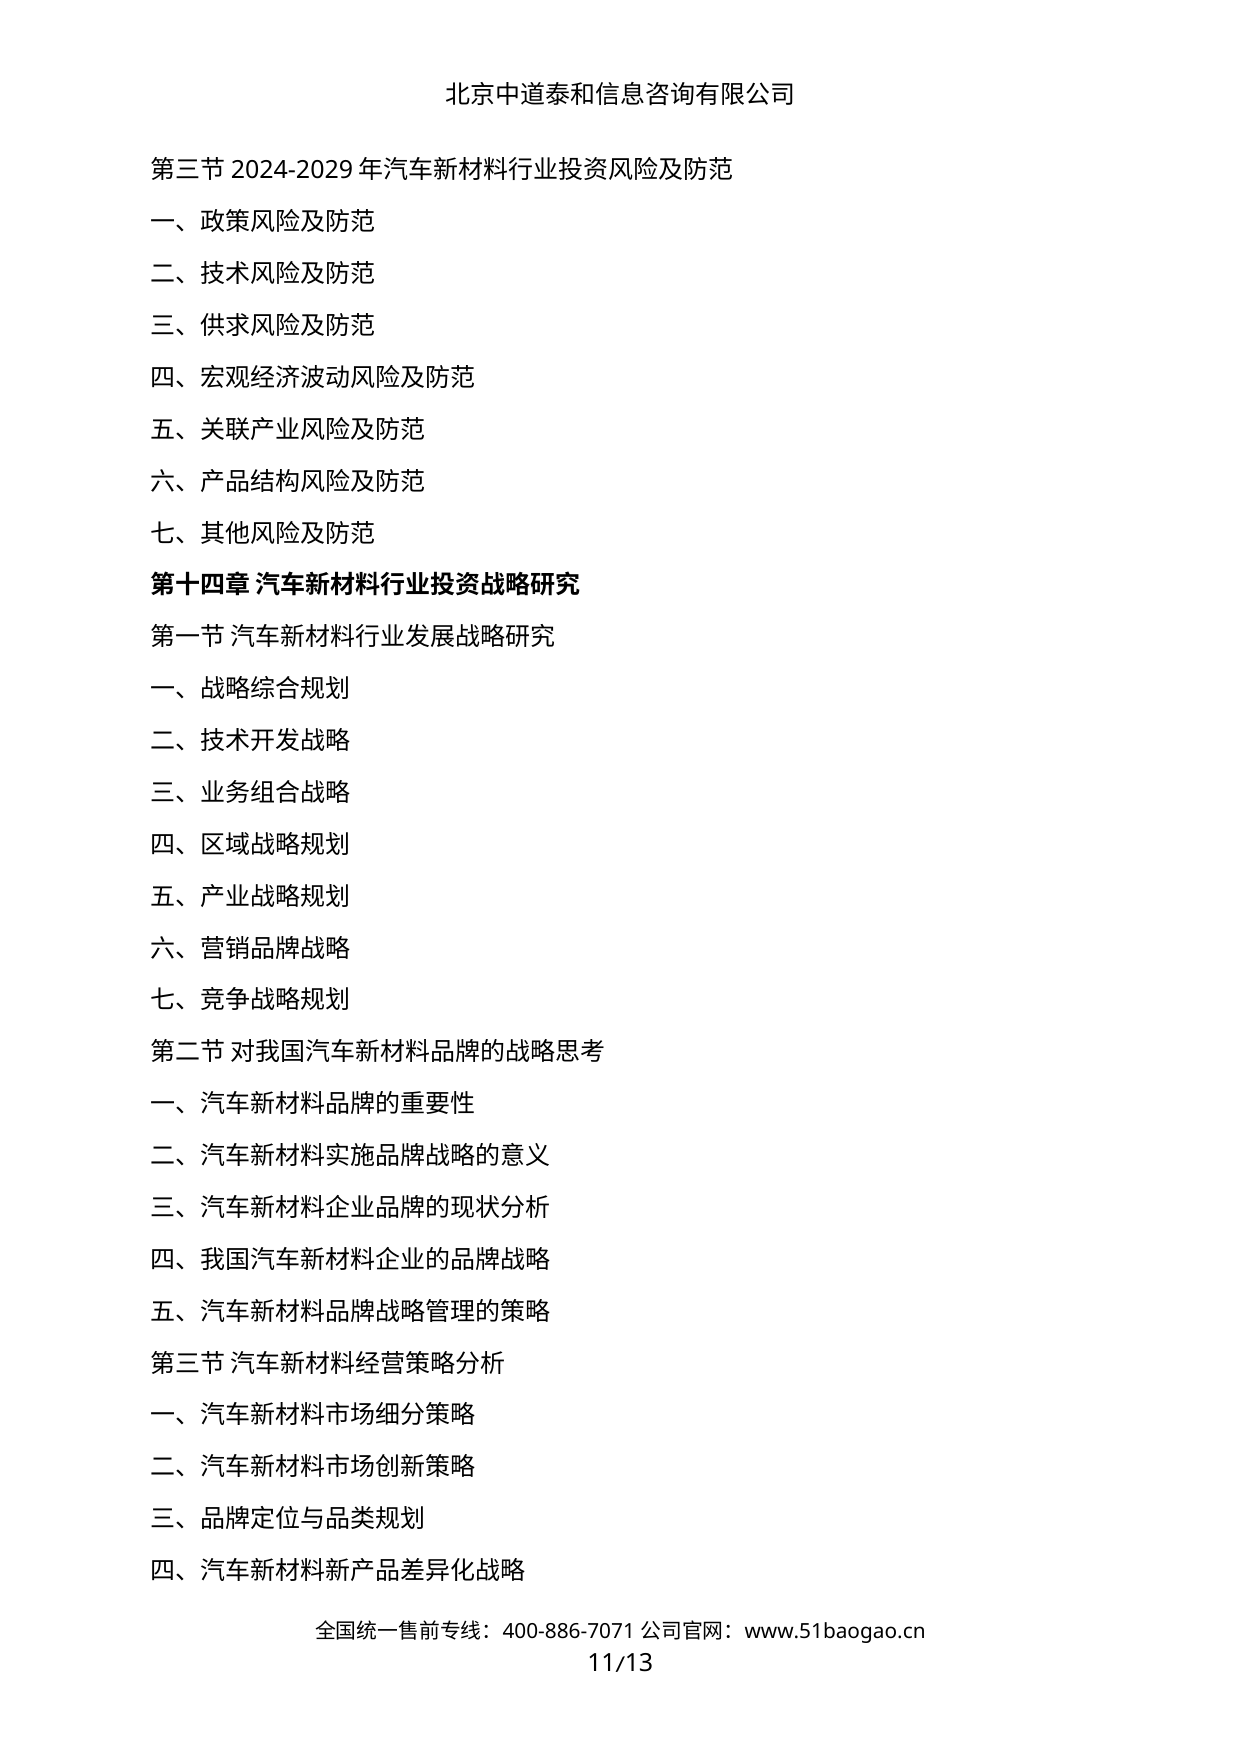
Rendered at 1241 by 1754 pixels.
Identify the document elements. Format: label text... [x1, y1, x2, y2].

text 四、汽车新材料新产品差异化战略 [150, 1551, 1090, 1587]
text 第三节 2024-2029年汽车新材料行业投资风险及防范 [150, 150, 1090, 186]
text 二、汽车新材料实施品牌战略的意义 [150, 1136, 1090, 1172]
text 六、产品结构风险及防范 [150, 461, 1090, 497]
text 四、我国汽车新材料企业的品牌战略 [150, 1239, 1090, 1276]
text 五、关联产业风险及防范 [150, 409, 1090, 446]
text 一、汽车新材料市场细分策略 [150, 1395, 1090, 1431]
text 六、营销品牌战略 [150, 928, 1090, 964]
text 四、宏观经济波动风险及防范 [150, 357, 1090, 394]
text 二、汽车新材料市场创新策略 [150, 1447, 1090, 1483]
text 三、供求风险及防范 [150, 306, 1090, 342]
text 二、技术开发战略 [150, 721, 1090, 757]
text 五、汽车新材料品牌战略管理的策略 [150, 1291, 1090, 1327]
text 第二节 对我国汽车新材料品牌的战略思考 [150, 1032, 1090, 1068]
text 三、业务组合战略 [150, 772, 1090, 809]
text 一、战略综合规划 [150, 669, 1090, 705]
text 一、政策风险及防范 [150, 202, 1090, 238]
text 七、其他风险及防范 [150, 513, 1090, 549]
text 二、技术风险及防范 [150, 254, 1090, 290]
text 第一节 汽车新材料行业发展战略研究 [150, 617, 1090, 653]
text 三、汽车新材料企业品牌的现状分析 [150, 1187, 1090, 1224]
text 一、汽车新材料品牌的重要性 [150, 1084, 1090, 1120]
text 第十四章 汽车新材料行业投资战略研究 [150, 565, 1090, 601]
text 三、品牌定位与品类规划 [150, 1499, 1090, 1535]
text 七、竞争战略规划 [150, 980, 1090, 1016]
text 五、产业战略规划 [150, 876, 1090, 912]
text 四、区域战略规划 [150, 824, 1090, 861]
text 第三节 汽车新材料经营策略分析 [150, 1343, 1090, 1379]
